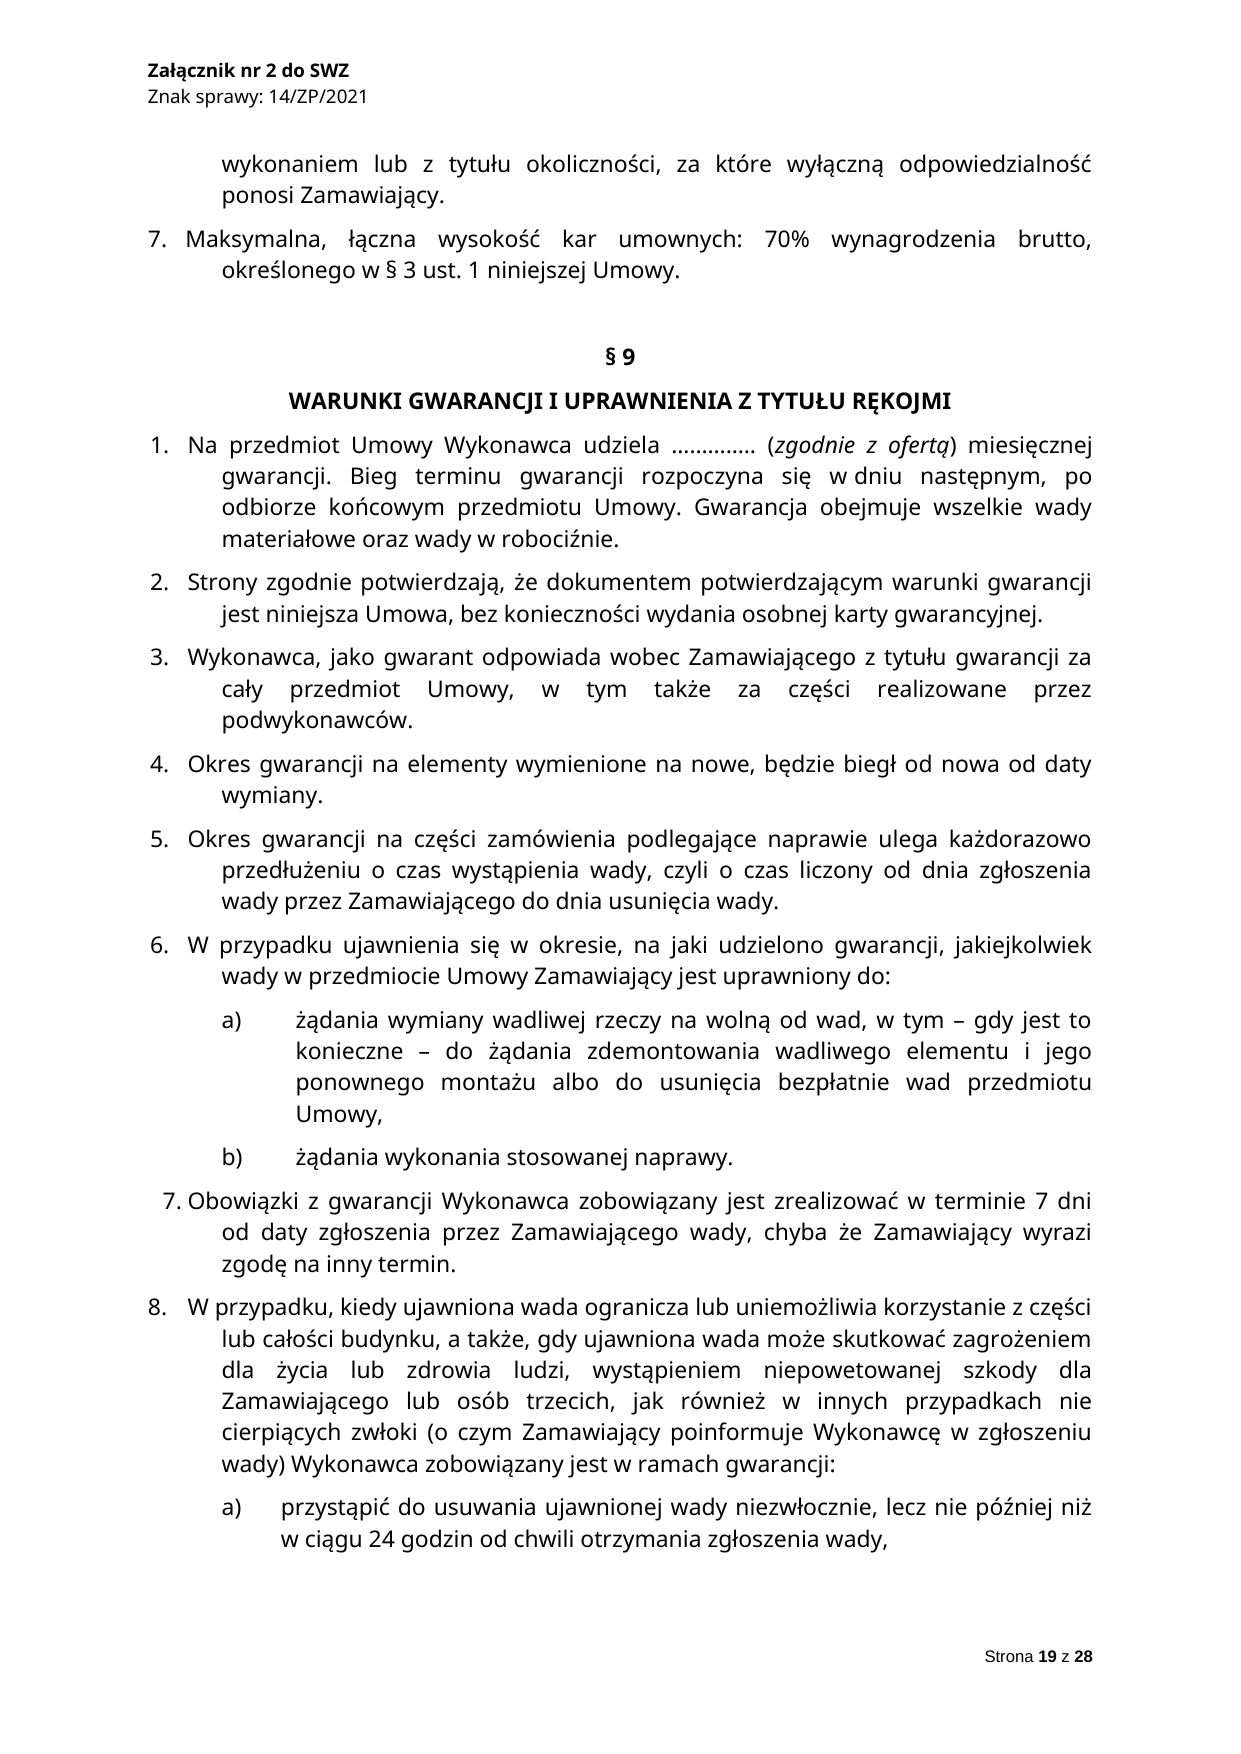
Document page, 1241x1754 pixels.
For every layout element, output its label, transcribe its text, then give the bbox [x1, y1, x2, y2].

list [148, 148, 1093, 210]
list żądania wykonania stosowanej naprawy. [221, 1141, 1093, 1173]
list Strony zgodnie potwierdzają, że dokumentem potwierdzającym warunki gwarancji jest niniejsza Umowa, bez konieczności wydania osobnej karty gwarancyjnej. [150, 566, 1093, 629]
list Obowiązki z gwarancji Wykonawca zobowiązany jest zrealizować w terminie 7 dni od daty zgłoszenia przez Zamawiającego wady, chyba że Zamawiający wyrazi zgodę na inny termin. [162, 1185, 1093, 1279]
list W przypadku, kiedy ujawniona wada ogranicza lub uniemożliwia korzystanie z części lub całości budynku, a także, gdy ujawniona wada może skutkować zagrożeniem dla życia lub zdrowia ludzi, wystąpieniem niepowetowanej szkody dla Zamawiającego lub osób trzecich, jak również w innych przypadkach nie cierpiących zwłoki (o czym Zamawiający poinformuje Wykonawcę w zgłoszeniu wady) Wykonawca zobowiązany jest w ramach gwarancji: [148, 1291, 1093, 1479]
text § 9 [148, 341, 1093, 373]
list przystąpić do usuwania ujawnionej wady niezwłocznie, lecz nie później niż w ciągu 24 godzin od chwili otrzymania zgłoszenia wady, [221, 1491, 1093, 1554]
list Okres gwarancji na części zamówienia podlegające naprawie ulega każdorazowo przedłużeniu o czas wystąpienia wady, czyli o czas liczony od dnia zgłoszenia wady przez Zamawiającego do dnia usunięcia wady. [150, 823, 1093, 916]
list żądania wymiany wadliwej rzeczy na wolną od wad, w tym – gdy jest to konieczne – do żądania zdemontowania wadliwego elementu i jego ponownego montażu albo do usunięcia bezpłatnie wad przedmiotu Umowy, [221, 1004, 1093, 1129]
list W przypadku ujawnienia się w okresie, na jaki udzielono gwarancji, jakiejkolwiek wady w przedmiocie Umowy Zamawiający jest uprawniony do: [150, 929, 1093, 991]
list Okres gwarancji na elementy wymienione na nowe, będzie biegł od nowa od daty wymiany. [150, 748, 1093, 810]
list Wykonawca, jako gwarant odpowiada wobec Zamawiającego z tytułu gwarancji za cały przedmiot Umowy, w tym także za części realizowane przez podwykonawców. [150, 641, 1093, 735]
subtitle WARUNKI GWARANCJI I UPRAWNIENIA Z TYTUŁU RĘKOJMI [148, 385, 1093, 416]
list Na przedmiot Umowy Wykonawca udziela ………….. (zgodnie z ofertą) miesięcznej gwarancji. Bieg terminu gwarancji rozpoczyna się w dniu następnym, po odbiorze końcowym przedmiotu Umowy. Gwarancja obejmuje wszelkie wady materiałowe oraz wady w robociźnie. [150, 429, 1093, 554]
list Maksymalna, łączna wysokość kar umownych: 70% wynagrodzenia brutto, określonego w § 3 ust. 1 niniejszej Umowy. [148, 223, 1093, 285]
